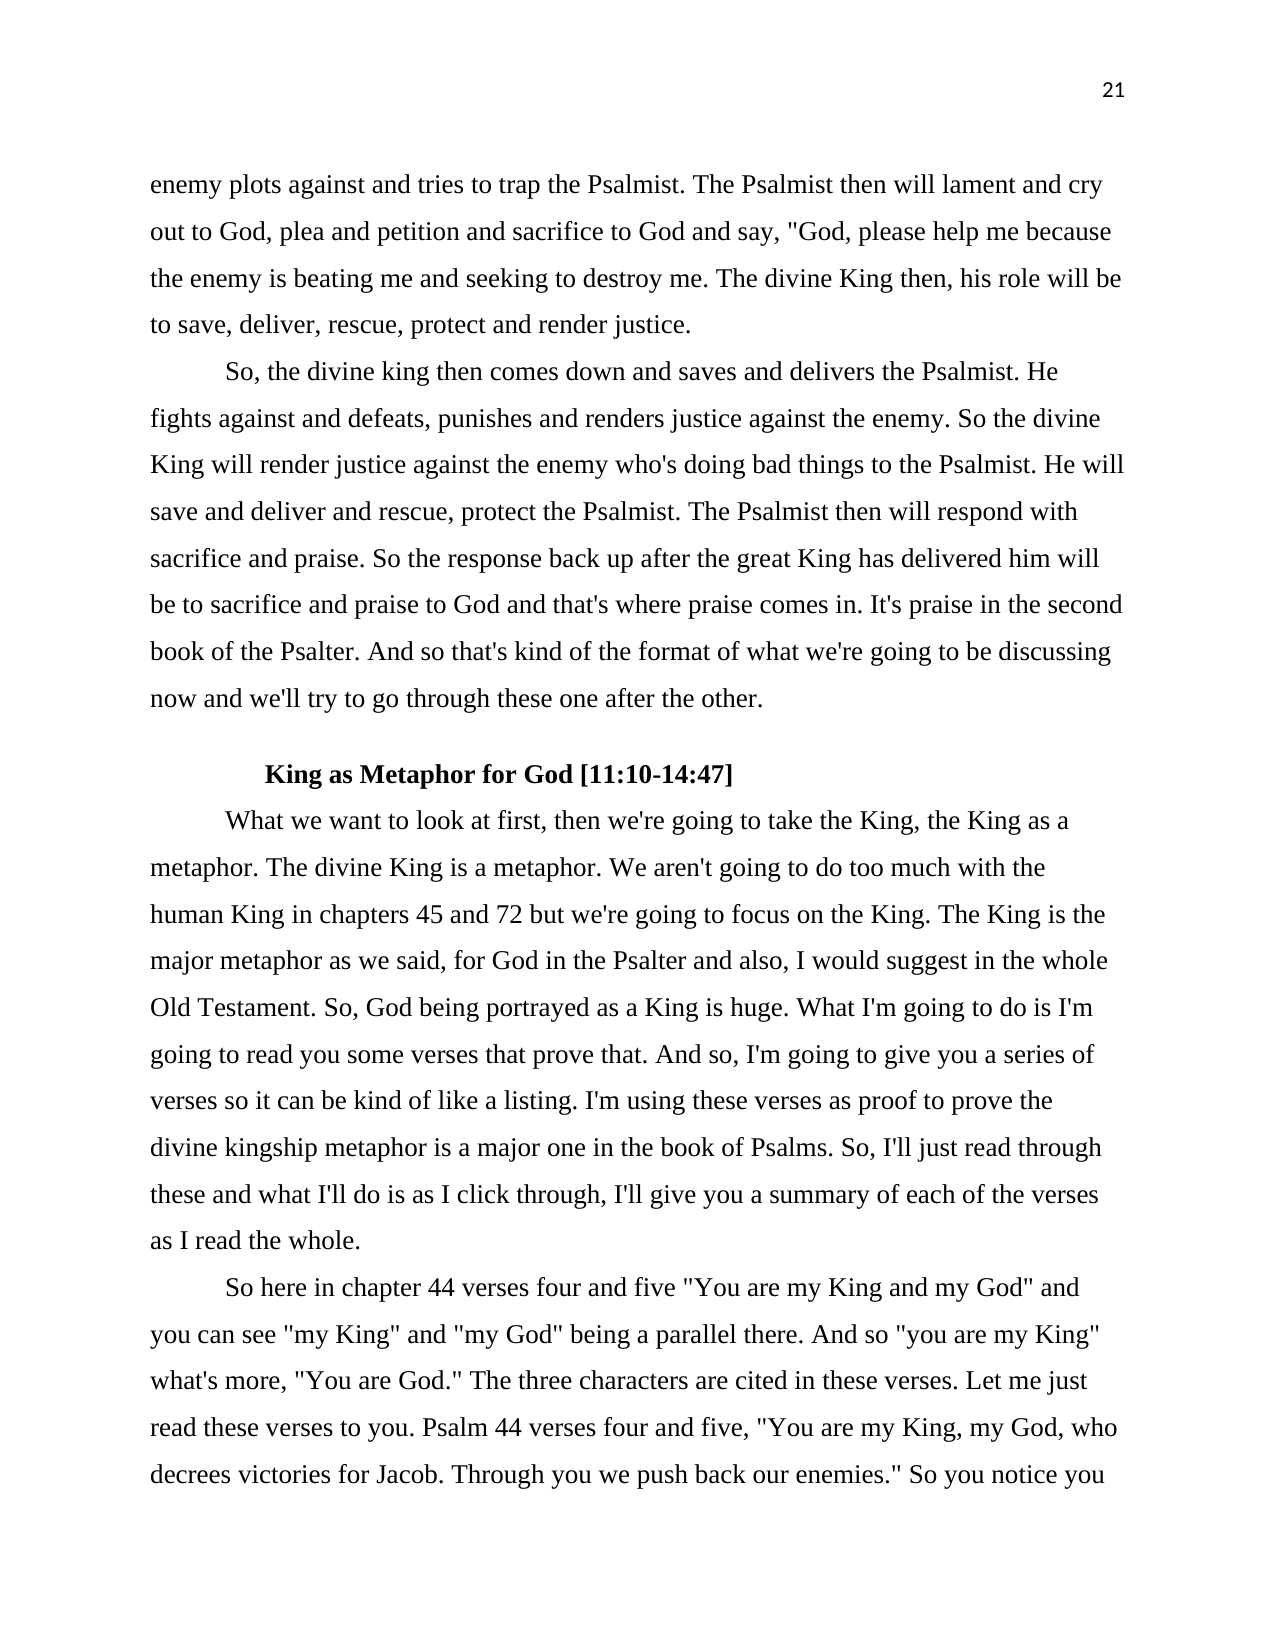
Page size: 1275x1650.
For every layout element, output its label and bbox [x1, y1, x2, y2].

text [150, 758, 1125, 1489]
text [150, 169, 1125, 713]
